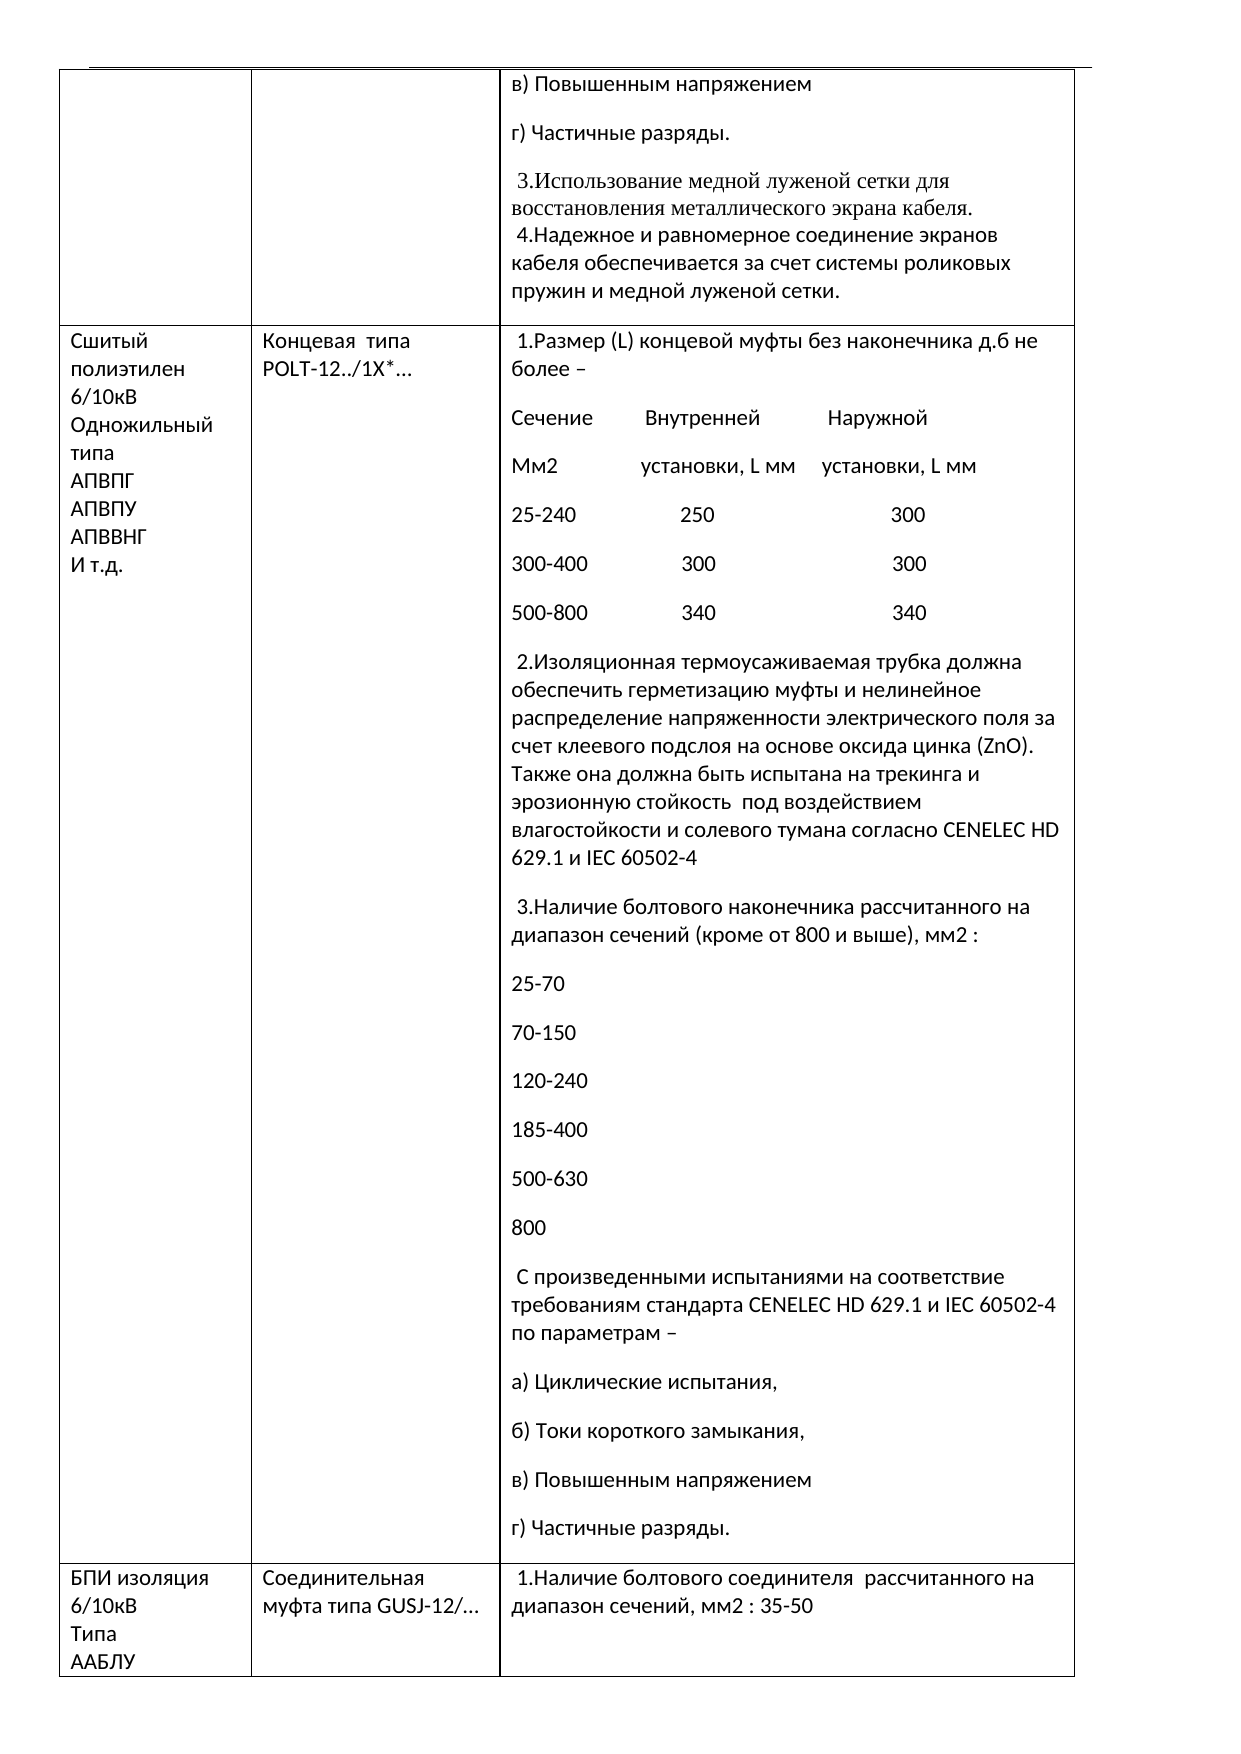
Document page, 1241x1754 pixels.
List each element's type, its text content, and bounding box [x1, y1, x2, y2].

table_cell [60, 1564, 251, 1676]
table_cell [252, 70, 499, 325]
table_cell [501, 70, 1074, 325]
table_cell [60, 70, 251, 325]
table_cell Концевая типа POLT-12../1X*… [252, 326, 499, 1562]
table_cell 1.Размер (L) концевой муфты без наконечника д.б не более – Сечение Внутренней Наружной Мм2 установки, L мм установки, L мм 25-240 250 300 300-400 300 300 500-800 340 340 2.Изоляционная термоусаживаемая трубка должна обеспечить герметизацию муфты и нелинейное распределение напряженности электрического поля за счет клеевого подслоя на основе оксида цинка (ZnO). Также она должна быть испытана на трекинга и эрозионную стойкость под воздействием влагостойкости и солевого тумана согласно CENELEC HD 629.1 и IEC 60502-4 3.Наличие болтового наконечника рассчитанного на диапазон сечений (кроме от 800 и выше), мм2 : 25-70 70-150 120-240 185-400 500-630 800 С произведенными испытаниями на соответствие требованиям стандарта CENELEC HD 629.1 и IEC 60502-4 по параметрам – а) Циклические испытания, б) Токи короткого замыкания, в) Повышенным напряжением г) Частичные разряды. [501, 326, 1074, 1562]
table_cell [252, 1564, 499, 1676]
table_cell Сшитый полиэтилен 6/10кВ Одножильный типа АПВПГ АПВПУ АПВВНГ И т.д. [60, 326, 251, 1562]
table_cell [501, 1564, 1074, 1676]
